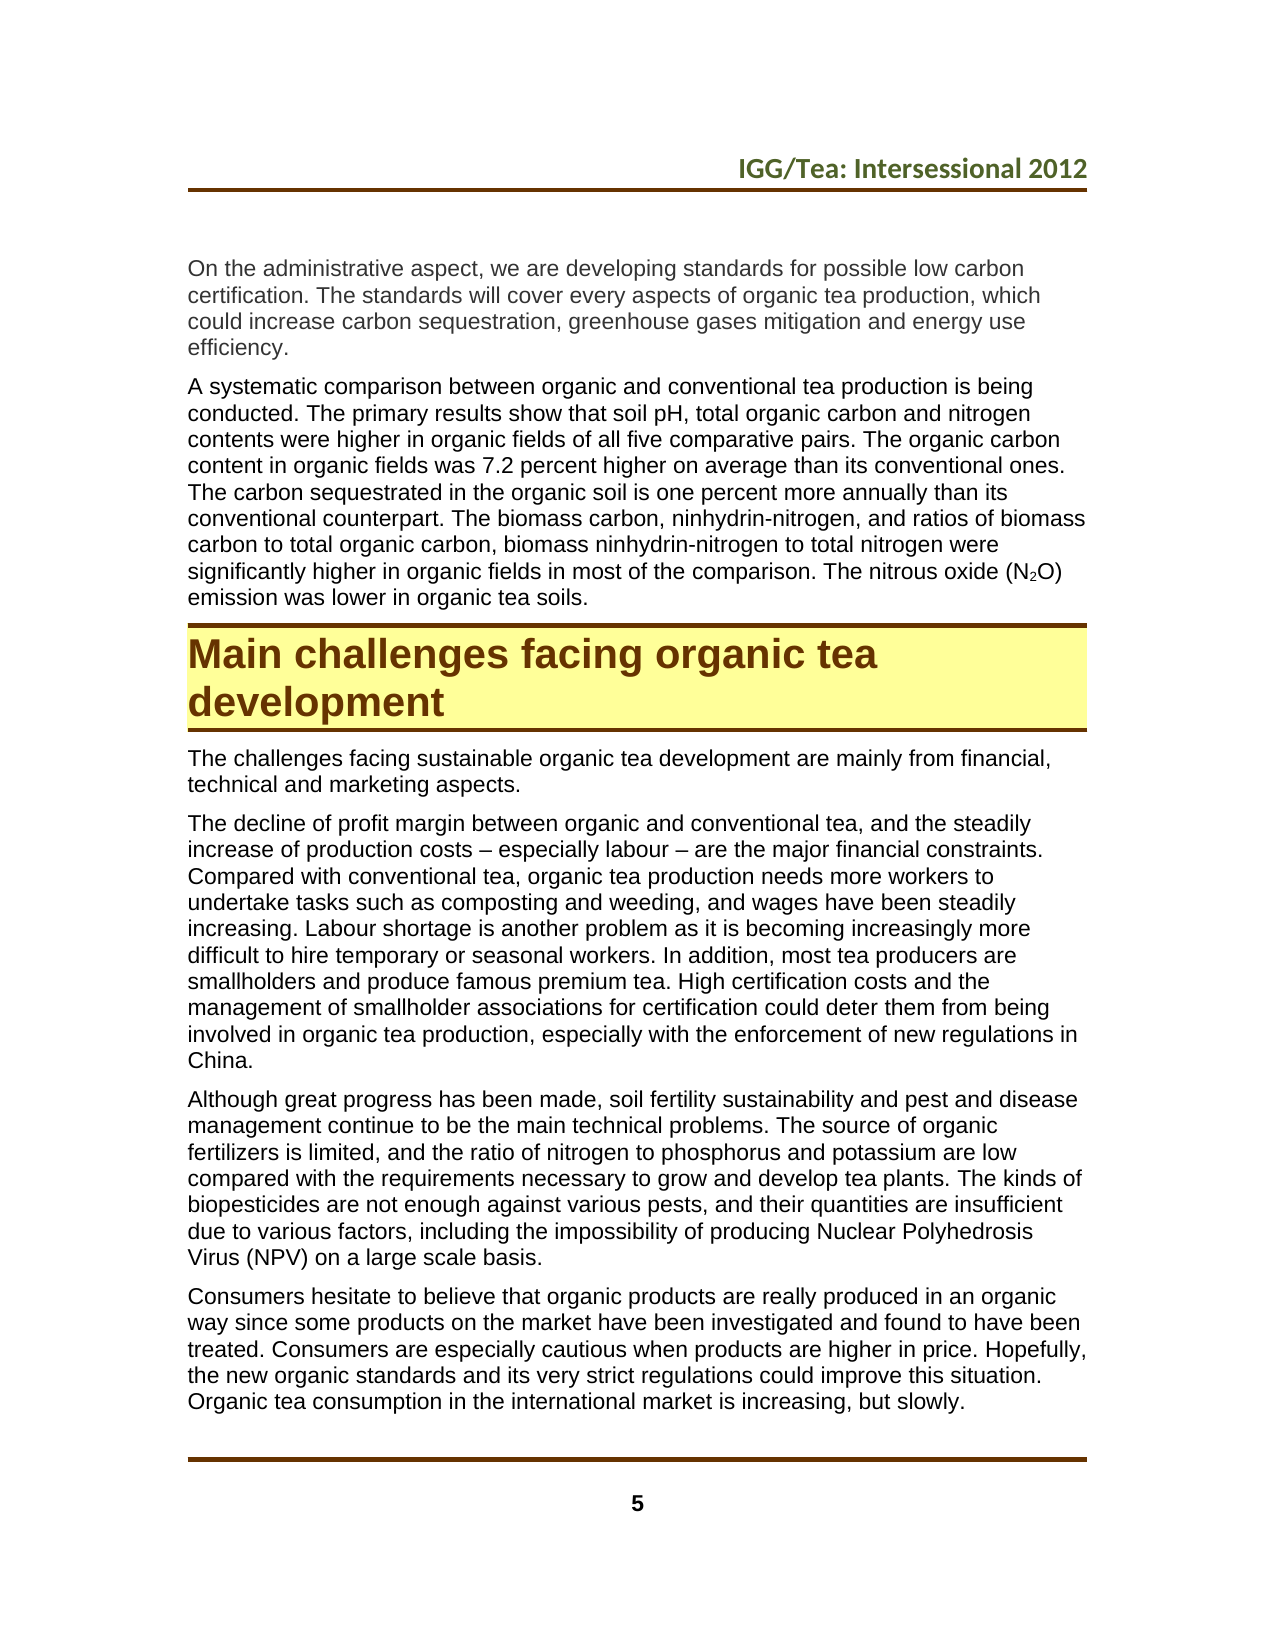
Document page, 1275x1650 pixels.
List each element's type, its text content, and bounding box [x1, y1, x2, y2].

text The challenges facing sustainable organic tea development are mainly from financial, technical and marketing aspects. [187, 745, 1087, 797]
text Although great progress has been made, soil fertility sustainability and pest and disease management continue to be the main technical problems. The source of organic fertilizers is limited, and the ratio of nitrogen to phosphorus and potassium are low compared with the requirements necessary to grow and develop tea plants. The kinds of biopesticides are not enough against various pests, and their quantities are insufficient due to various factors, including the impossibility of producing Nuclear Polyhedrosis Virus (NPV) on a large scale basis. [187, 1086, 1087, 1270]
text The decline of profit margin between organic and conventional tea, and the steadily increase of production costs – especially labour – are the major financial constraints. Compared with conventional tea, organic tea production needs more workers to undertake tasks such as composting and weeding, and wages have been steadily increasing. Labour shortage is another problem as it is becoming increasingly more difficult to hire temporary or seasonal workers. In addition, most tea producers are smallholders and produce famous premium tea. High certification costs and the management of smallholder associations for certification could deter them from being involved in organic tea production, especially with the enforcement of new regulations in China. [187, 810, 1087, 1073]
text A systematic comparison between organic and conventional tea production is being conducted. The primary results show that soil pH, total organic carbon and nitrogen contents were higher in organic fields of all five comparative pairs. The organic carbon content in organic fields was 7.2 percent higher on average than its conventional ones. The carbon sequestrated in the organic soil is one percent more annually than its conventional counterpart. The biomass carbon, ninhydrin-nitrogen, and ratios of biomass carbon to total organic carbon, biomass ninhydrin-nitrogen to total nitrogen were significantly higher in organic fields in most of the comparison. The nitrous oxide (N2O) emission was lower in organic tea soils. [187, 373, 1087, 610]
subtitle Main challenges facing organic tea development [187, 624, 1087, 732]
text On the administrative aspect, we are developing standards for possible low carbon certification. The standards will cover every aspects of organic tea production, which could increase carbon sequestration, greenhouse gases mitigation and energy use efficiency. [187, 255, 1087, 361]
text Consumers hesitate to believe that organic products are really produced in an organic way since some products on the market have been investigated and found to have been treated. Consumers are especially cautious when products are higher in price. Hopefully, the new organic standards and its very strict regulations could improve this situation. Organic tea consumption in the international market is increasing, but slowly. [187, 1283, 1087, 1415]
